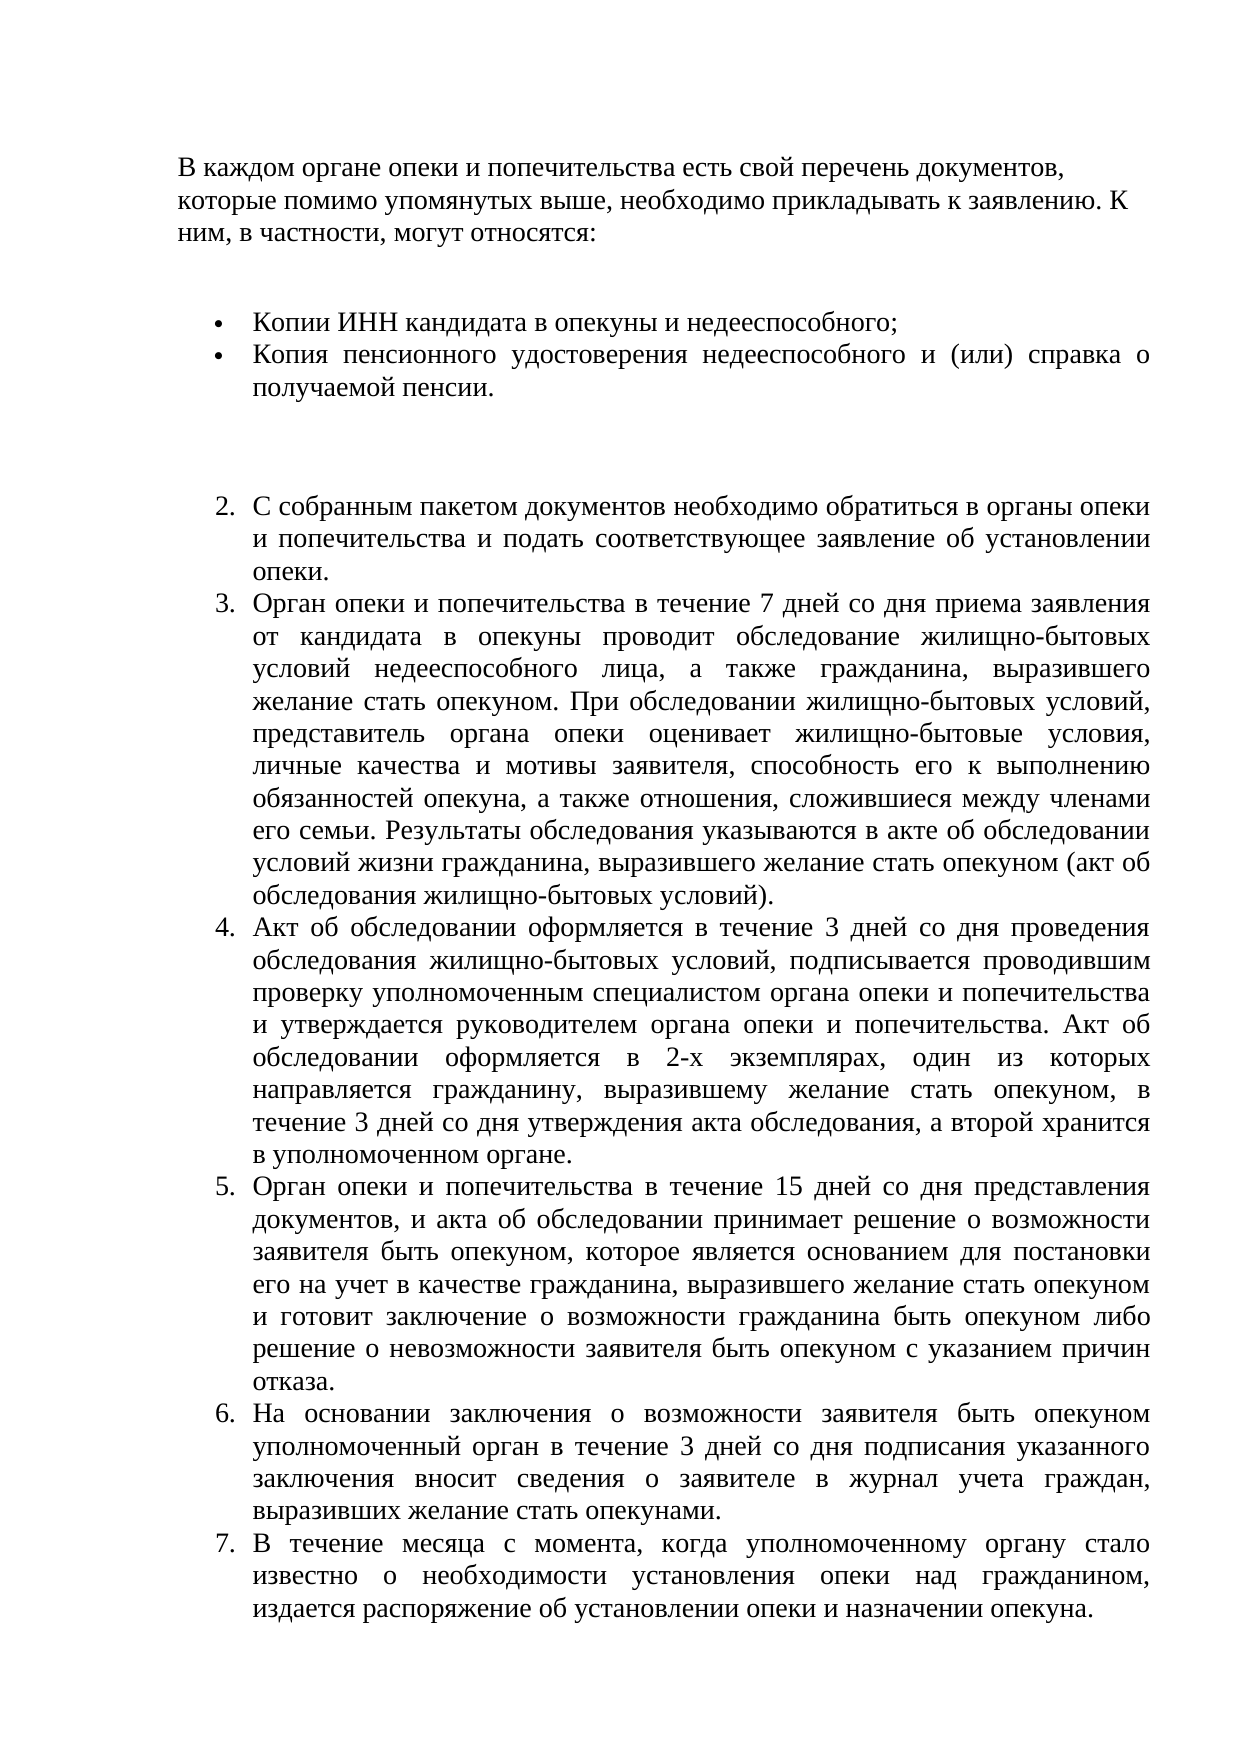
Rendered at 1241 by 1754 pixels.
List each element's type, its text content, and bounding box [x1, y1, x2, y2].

list Копии ИНН кандидата в опекуны и недееспособного; [215, 305, 1152, 337]
list С собранным пакетом документов необходимо обратиться в органы опеки и попечительства и подать соответствующее заявление об установлении опеки. [215, 489, 1152, 586]
list Орган опеки и попечительства в течение 15 дней со дня представления документов, и акта об обследовании принимает решение о возможности заявителя быть опекуном, которое является основанием для постановки его на учет в качестве гражданина, выразившего желание стать опекуном и готовит заключение о возможности гражданина быть опекуном либо решение о невозможности заявителя быть опекуном с указанием причин отказа. [215, 1169, 1152, 1396]
list Орган опеки и попечительства в течение 7 дней со дня приема заявления от кандидата в опекуны проводит обследование жилищно-бытовых условий недееспособного лица, а также гражданина, выразившего желание стать опекуном. При обследовании жилищно-бытовых условий, представитель органа опеки оценивает жилищно-бытовые условия, личные качества и мотивы заявителя, способность его к выполнению обязанностей опекуна, а также отношения, сложившиеся между членами его семьи. Результаты обследования указываются в акте об обследовании условий жизни гражданина, выразившего желание стать опекуном (акт об обследования жилищно-бытовых условий). [215, 586, 1152, 910]
text В каждом органе опеки и попечительства есть свой перечень документов, которые помимо упомянутых выше, необходимо прикладывать к заявлению. К ним, в частности, могут относятся: [177, 118, 1152, 276]
list Акт об обследовании оформляется в течение 3 дней со дня проведения обследования жилищно-бытовых условий, подписывается проводившим проверку уполномоченным специалистом органа опеки и попечительства и утверждается руководителем органа опеки и попечительства. Акт об обследовании оформляется в 2-х экземплярах, один из которых направляется гражданину, выразившему желание стать опекуном, в течение 3 дней со дня утверждения акта обследования, а второй хранится в уполномоченном органе. [215, 910, 1152, 1169]
list В течение месяца с момента, когда уполномоченному органу стало известно о необходимости установления опеки над гражданином, издается распоряжение об установлении опеки и назначении опекуна. [215, 1526, 1152, 1623]
list На основании заключения о возможности заявителя быть опекуном уполномоченный орган в течение 3 дней со дня подписания указанного заключения вносит сведения о заявителе в журнал учета граждан, выразивших желание стать опекунами. [215, 1396, 1152, 1526]
list Копия пенсионного удостоверения недееспособного и (или) справка о получаемой пенсии. [215, 337, 1152, 402]
